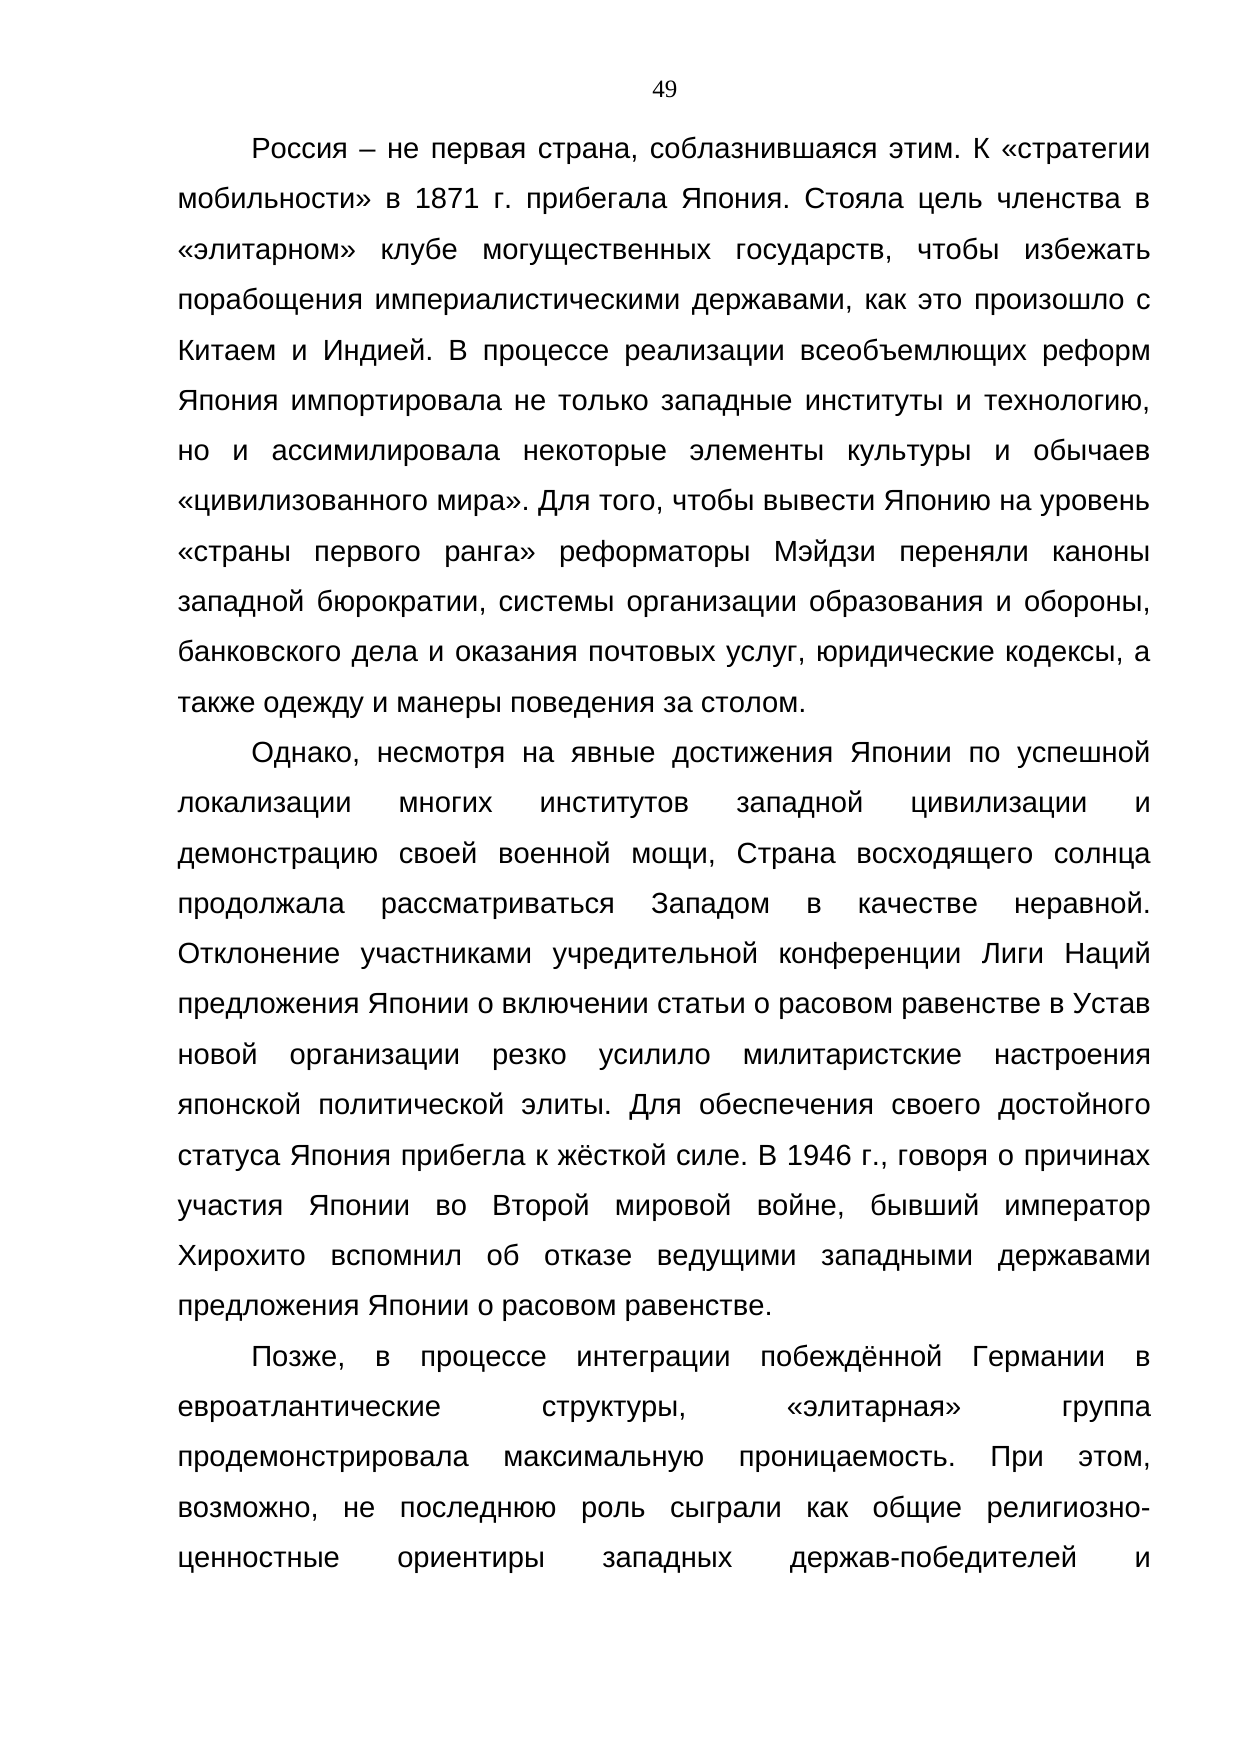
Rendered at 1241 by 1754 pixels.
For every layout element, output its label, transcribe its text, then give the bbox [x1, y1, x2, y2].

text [177, 1339, 1152, 1573]
text Россия – не первая страна, соблазнившаяся этим. К «стратегии мобильности» в 1871 г. прибегала Япония. Стояла цель членства в «элитарном» клубе могущественных государств, чтобы избежать порабощения империалистическими державами, как это произошло с Китаем и Индией. В процессе реализации всеобъемлющих реформ Япония импортировала не только западные институты и технологию, но и ассимилировала некоторые элементы культуры и обычаев «цивилизованного мира». Для того, чтобы вывести Японию на уровень «страны первого ранга» реформаторы Мэйдзи переняли каноны западной бюрократии, системы организации образования и обороны, банковского дела и оказания почтовых услуг, юридические кодексы, а также одежду и манеры поведения за столом. [177, 131, 1152, 718]
text Однако, несмотря на явные достижения Японии по успешной локализации многих институтов западной цивилизации и демонстрацию своей военной мощи, Страна восходящего солнца продолжала рассматриваться Западом в качестве неравной. Отклонение участниками учредительной конференции Лиги Наций предложения Японии о включении статьи о расовом равенстве в Устав новой организации резко усилило милитаристские настроения японской политической элиты. Для обеспечения своего достойного статуса Япония прибегла к жёсткой силе. В 1946 г., говоря о причинах участия Японии во Второй мировой войне, бывший император Хирохито вспомнил об отказе ведущими западными державами предложения Японии о расовом равенстве. [177, 735, 1152, 1322]
